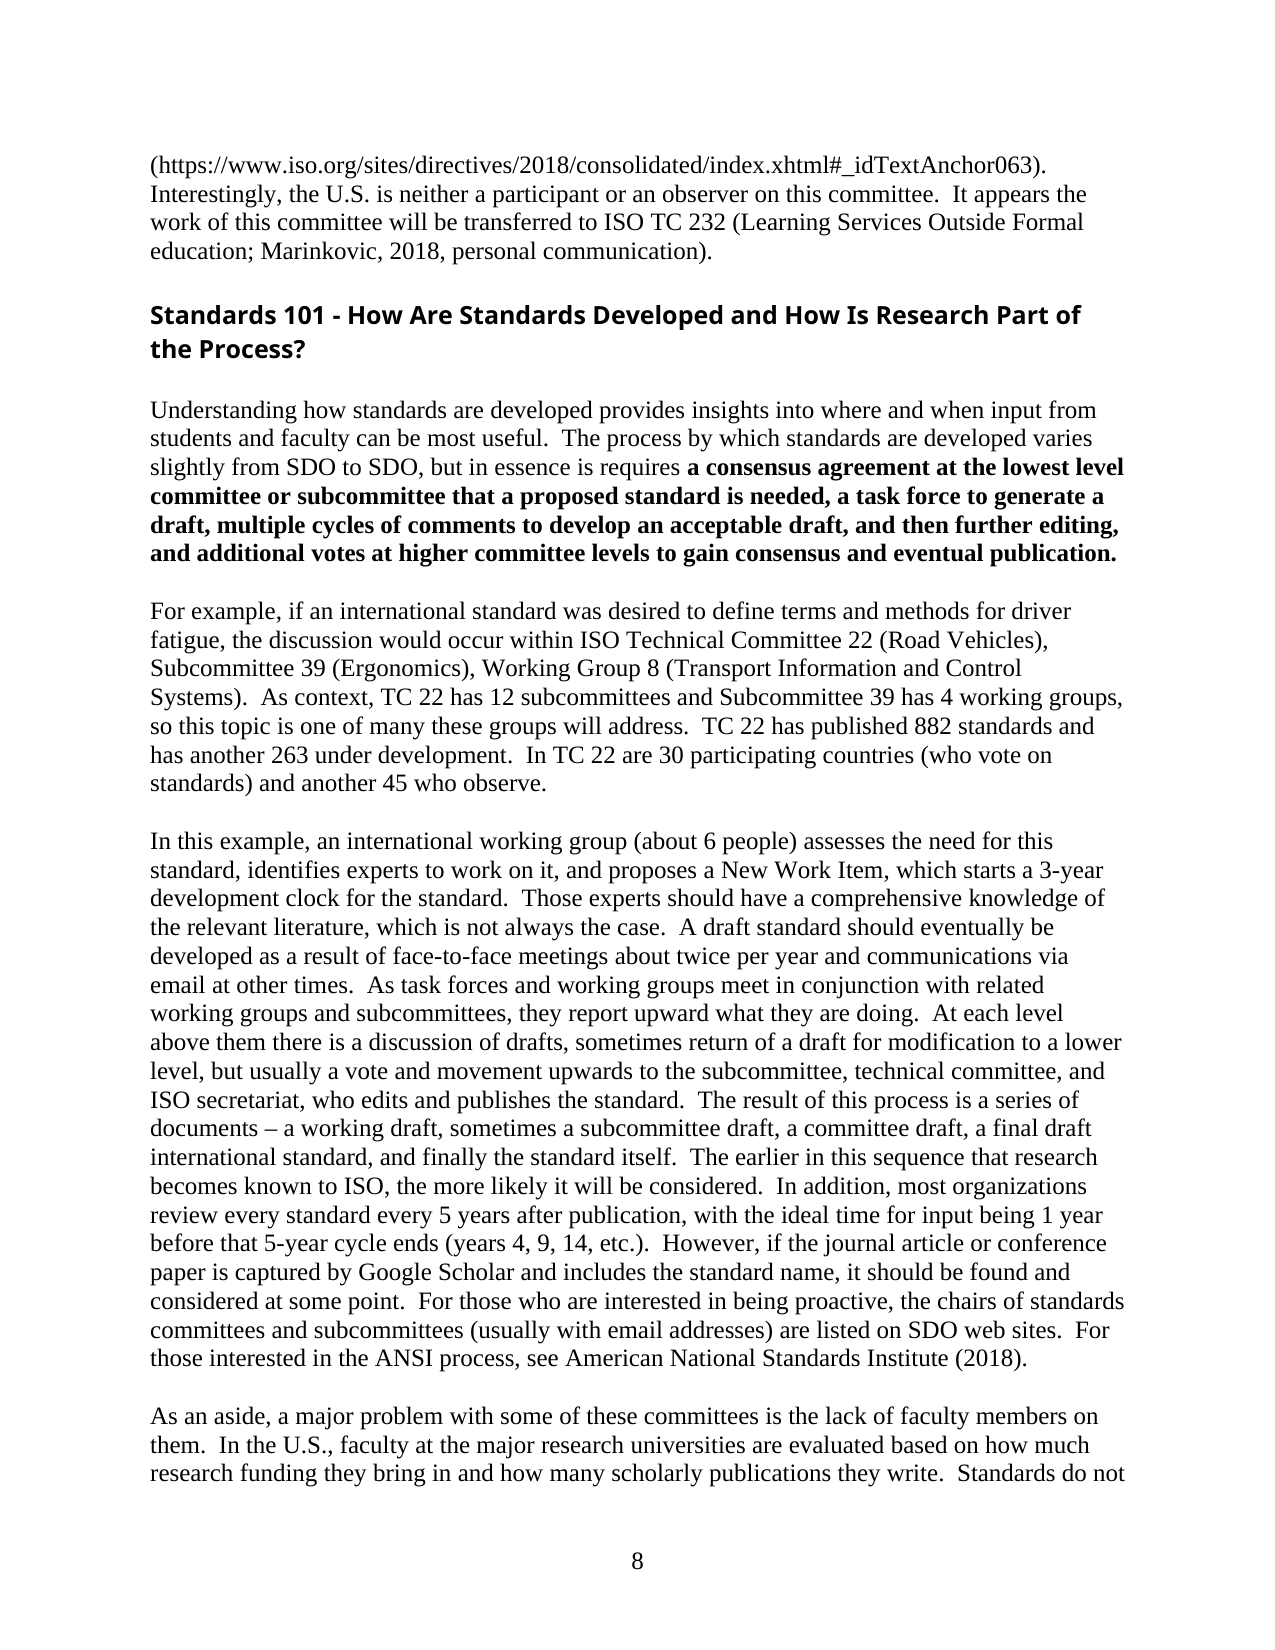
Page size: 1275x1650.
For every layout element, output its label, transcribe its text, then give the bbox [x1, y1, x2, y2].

text For example, if an international standard was desired to define terms and methods for driver fatigue, the discussion would occur within ISO Technical Committee 22 (Road Vehicles), Subcommittee 39 (Ergonomics), Working Group 8 (Transport Information and Control Systems). As context, TC 22 has 12 subcommittees and Subcommittee 39 has 4 working groups, so this topic is one of many these groups will address. TC 22 has published 882 standards and has another 263 under development. In TC 22 are 30 participating countries (who vote on standards) and another 45 who observe. [150, 596, 1125, 797]
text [150, 1401, 1125, 1487]
text Understanding how standards are developed provides insights into where and when input from students and faculty can be most useful. The process by which standards are developed varies slightly from SDO to SDO, but in essence is requires a consensus agreement at the lowest level committee or subcommittee that a proposed standard is needed, a task force to generate a draft, multiple cycles of comments to develop an acceptable draft, and then further editing, and additional votes at higher committee levels to gain consensus and eventual publication. [150, 395, 1125, 567]
subtitle Standards 101 - How Are Standards Developed and How Is Research Part of the Process? [150, 298, 1125, 366]
text In this example, an international working group (about 6 people) assesses the need for this standard, identifies experts to work on it, and proposes a New Work Item, which starts a 3-year development clock for the standard. Those experts should have a comprehensive knowledge of the relevant literature, which is not always the case. A draft standard should eventually be developed as a result of face-to-face meetings about twice per year and communications via email at other times. As task forces and working groups meet in conjunction with related working groups and subcommittees, they report upward what they are doing. At each level above them there is a discussion of drafts, sometimes return of a draft for modification to a lower level, but usually a vote and movement upwards to the subcommittee, technical committee, and ISO secretariat, who edits and publishes the standard. The result of this process is a series of documents – a working draft, sometimes a subcommittee draft, a committee draft, a final draft international standard, and finally the standard itself. The earlier in this sequence that research becomes known to ISO, the more likely it will be considered. In addition, most organizations review every standard every 5 years after publication, with the ideal time for input being 1 year before that 5-year cycle ends (years 4, 9, 14, etc.). However, if the journal article or conference paper is captured by Google Scholar and includes the standard name, it should be found and considered at some point. For those who are interested in being proactive, the chairs of standards committees and subcommittees (usually with email addresses) are listed on SDO web sites. For those interested in the ANSI process, see American National Standards Institute (2018). [150, 826, 1125, 1372]
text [150, 150, 1125, 265]
